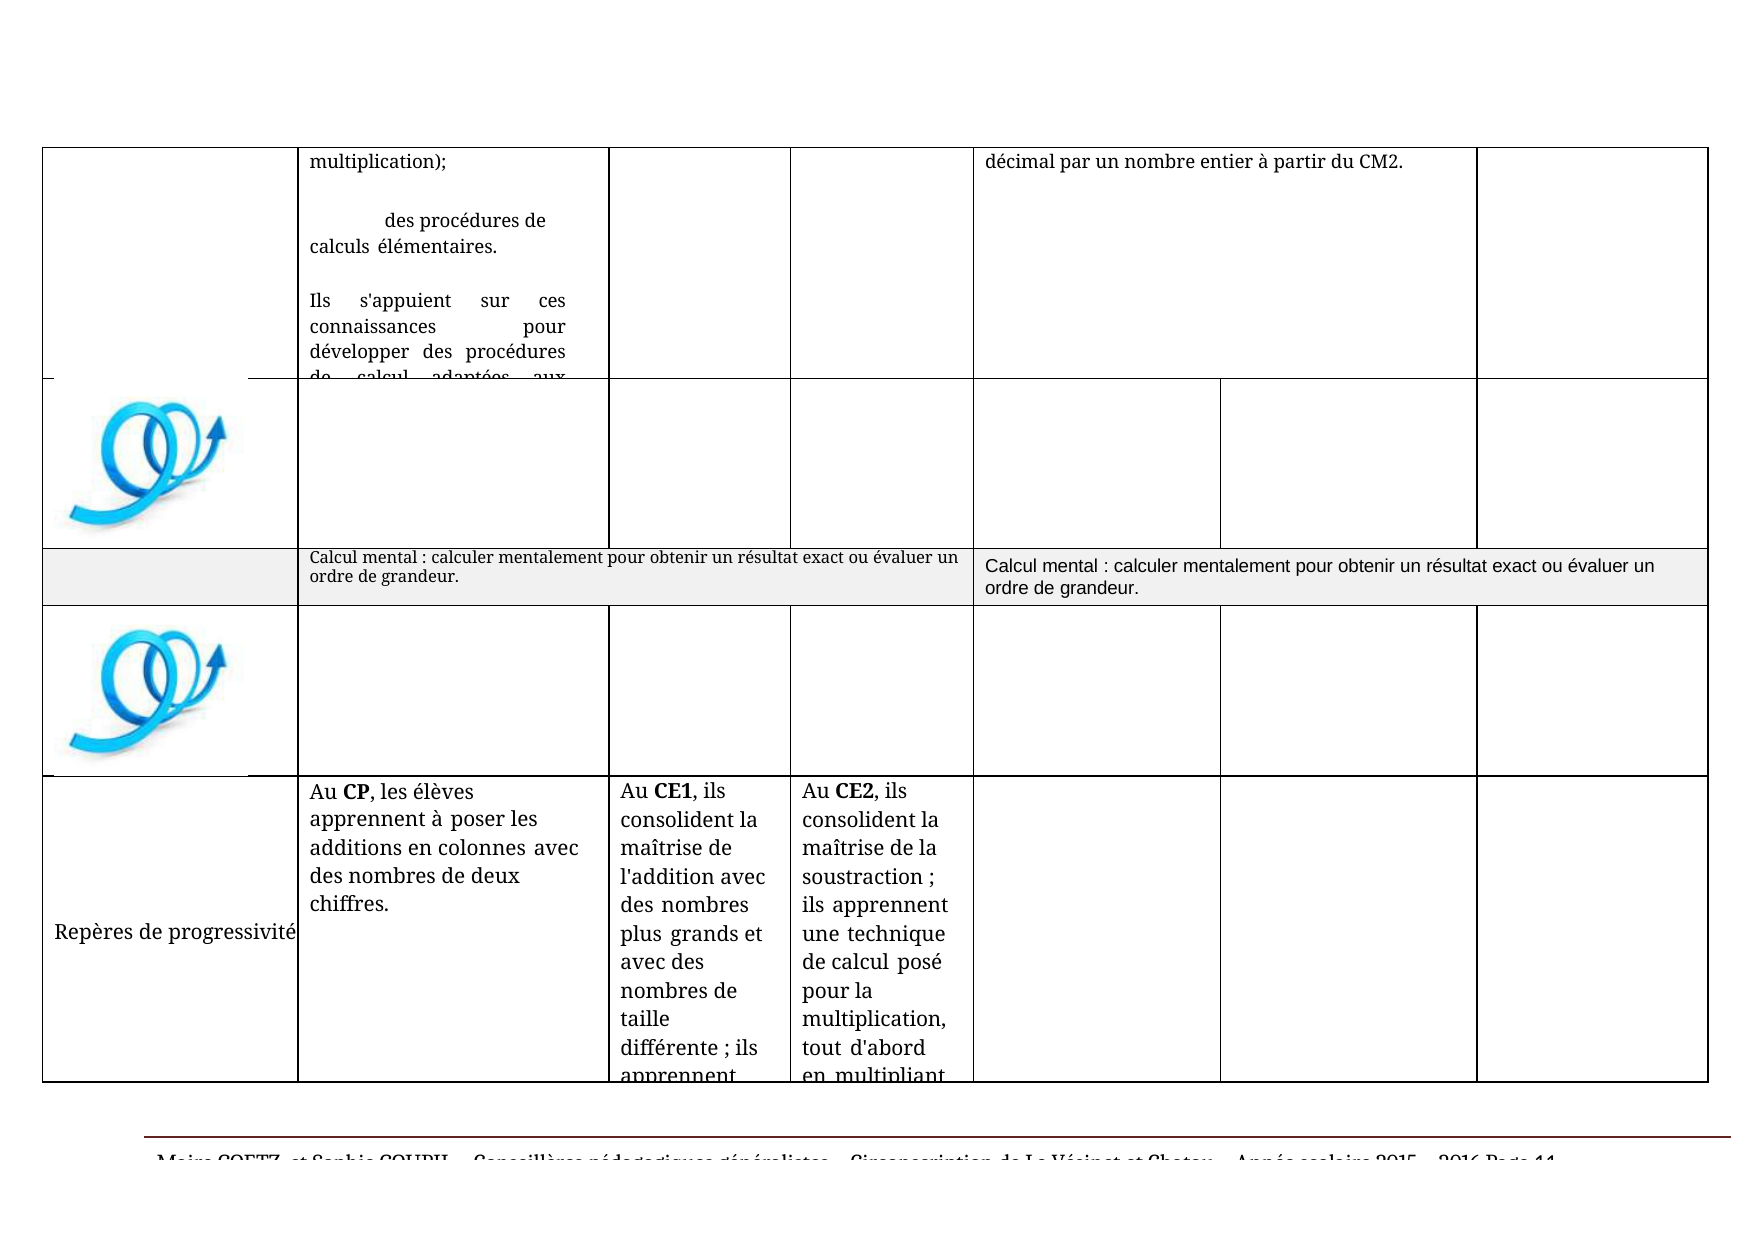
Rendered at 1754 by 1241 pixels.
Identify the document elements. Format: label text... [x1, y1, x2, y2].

table_cell [791, 606, 973, 775]
table_header [1478, 148, 1707, 377]
table_cell [974, 379, 1220, 548]
table_cell [1478, 379, 1707, 548]
table_cell [248, 606, 297, 775]
picture [54, 606, 248, 776]
table_cell Calcul mental : calculer mentalement pour obtenir un résultat exact ou évaluer un ordre de grandeur. [974, 549, 1707, 605]
table_cell [43, 549, 297, 605]
table_cell [248, 379, 297, 548]
table_cell [43, 379, 54, 548]
table_cell [791, 379, 973, 548]
table_cell Au CP, les élèves apprennent à poser les additions en colonnes avec des nombres de deux chiffres. [299, 777, 608, 1081]
table_cell Au CE1, ils consolident la maîtrise de l'addition avec des nombres plus grands et avec des nombres de taille différente ; ils apprennent une technique de calcul posé pour la soustraction. [610, 777, 790, 1081]
table_cell Calcul mental : calculer mentalement pour obtenir un résultat exact ou évaluer un ordre de grandeur. [299, 549, 973, 605]
table_header [791, 148, 973, 377]
table_cell [1221, 777, 1476, 1081]
table_cell Au CE2, ils consolident la maîtrise de la soustraction ; ils apprennent une technique de calcul posé pour la multiplication, tout d'abord en multipliant un nombre à deux chiffres par un nombre à un [791, 777, 973, 1081]
table_header multiplication); des procédures de calculs élémentaires. Ils s'appuient sur ces connaissances pour développer des procédures de calcul adaptées aux nombres en jeu pour les additions au CP [299, 148, 608, 377]
table_header décimal par un nombre entier à partir du CM2. [974, 148, 1476, 377]
table_cell [974, 606, 1220, 775]
table_cell [1221, 606, 1476, 775]
table_cell [43, 606, 54, 775]
table_cell [610, 606, 790, 775]
table_cell [1221, 379, 1476, 548]
picture [54, 378, 248, 548]
table_cell [610, 379, 790, 548]
table_cell [299, 379, 608, 548]
table_cell Repères de progressivité [43, 777, 297, 1081]
table_header [43, 148, 297, 377]
table_cell [299, 606, 608, 775]
table_header [610, 148, 790, 377]
table_cell [1478, 777, 1707, 1081]
table_cell [974, 777, 1220, 1081]
table_cell [1478, 606, 1707, 775]
